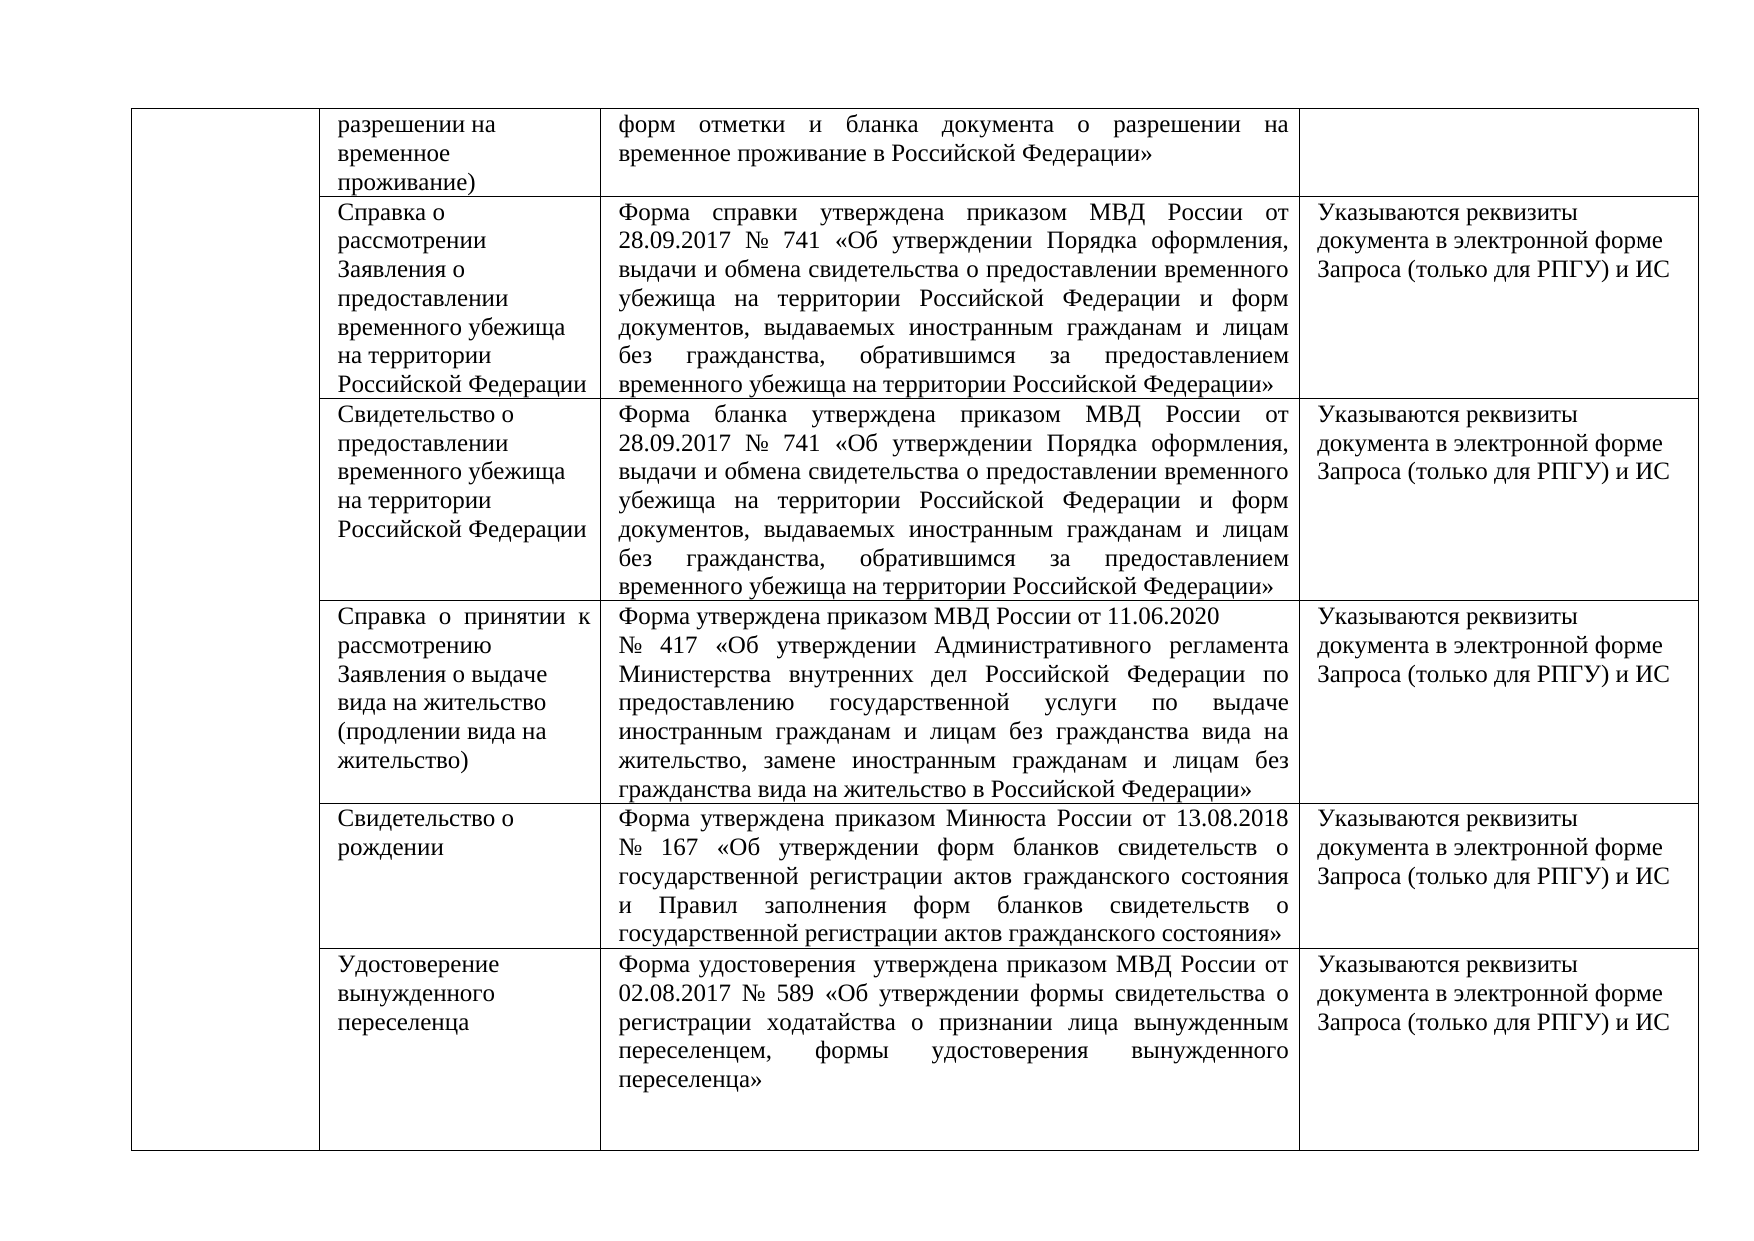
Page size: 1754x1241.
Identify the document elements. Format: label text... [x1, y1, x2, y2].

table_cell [1300, 109, 1698, 196]
table_cell Удостоверение вынужденного переселенца [320, 949, 600, 1149]
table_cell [320, 109, 600, 196]
table_cell Форма утверждена приказом МВД России от 11.06.2020 № 417 «Об утверждении Административного регламента Министерства внутренних дел Российской Федерации по предоставлению государственной услуги по выдаче иностранным гражданам и лицам без гражданства вида на жительство, замене иностранным гражданам и лицам без гражданства вида на жительство в Российской Федерации» [601, 601, 1299, 802]
table_cell Форма бланка утверждена приказом МВД России от 28.09.2017 № 741 «Об утверждении Порядка оформления, выдачи и обмена свидетельства о предоставлении временного убежища на территории Российской Федерации и форм документов, выдаваемых иностранным гражданам и лицам без гражданства, обратившимся за предоставлением временного убежища на территории Российской Федерации» [601, 399, 1299, 600]
table_cell Свидетельство о предоставлении временного убежища на территории Российской Федерации [320, 399, 600, 600]
table_cell Указываются реквизиты документа в электронной форме Запроса (только для РПГУ) и ИС [1300, 197, 1698, 398]
table_cell Форма удостоверения утверждена приказом МВД России от 02.08.2017 № 589 «Об утверждении формы свидетельства о регистрации ходатайства о признании лица вынужденным переселенцем, формы удостоверения вынужденного переселенца» [601, 949, 1299, 1149]
table_cell Справка о рассмотрении Заявления о предоставлении временного убежища на территории Российской Федерации [320, 197, 600, 398]
table_cell Указываются реквизиты документа в электронной форме Запроса (только для РПГУ) и ИС [1300, 399, 1698, 600]
table_cell Свидетельство о рождении [320, 804, 600, 948]
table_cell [601, 109, 1299, 196]
table_cell Справка о принятии к рассмотрению Заявления о выдаче вида на жительство (продлении вида на жительство) [320, 601, 600, 802]
table_cell Указываются реквизиты документа в электронной форме Запроса (только для РПГУ) и ИС [1300, 601, 1698, 802]
table_cell Форма справки утверждена приказом МВД России от 28.09.2017 № 741 «Об утверждении Порядка оформления, выдачи и обмена свидетельства о предоставлении временного убежища на территории Российской Федерации и форм документов, выдаваемых иностранным гражданам и лицам без гражданства, обратившимся за предоставлением временного убежища на территории Российской Федерации» [601, 197, 1299, 398]
table_cell Указываются реквизиты документа в электронной форме Запроса (только для РПГУ) и ИС [1300, 804, 1698, 948]
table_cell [1300, 949, 1698, 1149]
table_cell Форма утверждена приказом Минюста России от 13.08.2018 № 167 «Об утверждении форм бланков свидетельств о государственной регистрации актов гражданского состояния и Правил заполнения форм бланков свидетельств о государственной регистрации актов гражданского состояния» [601, 804, 1299, 948]
